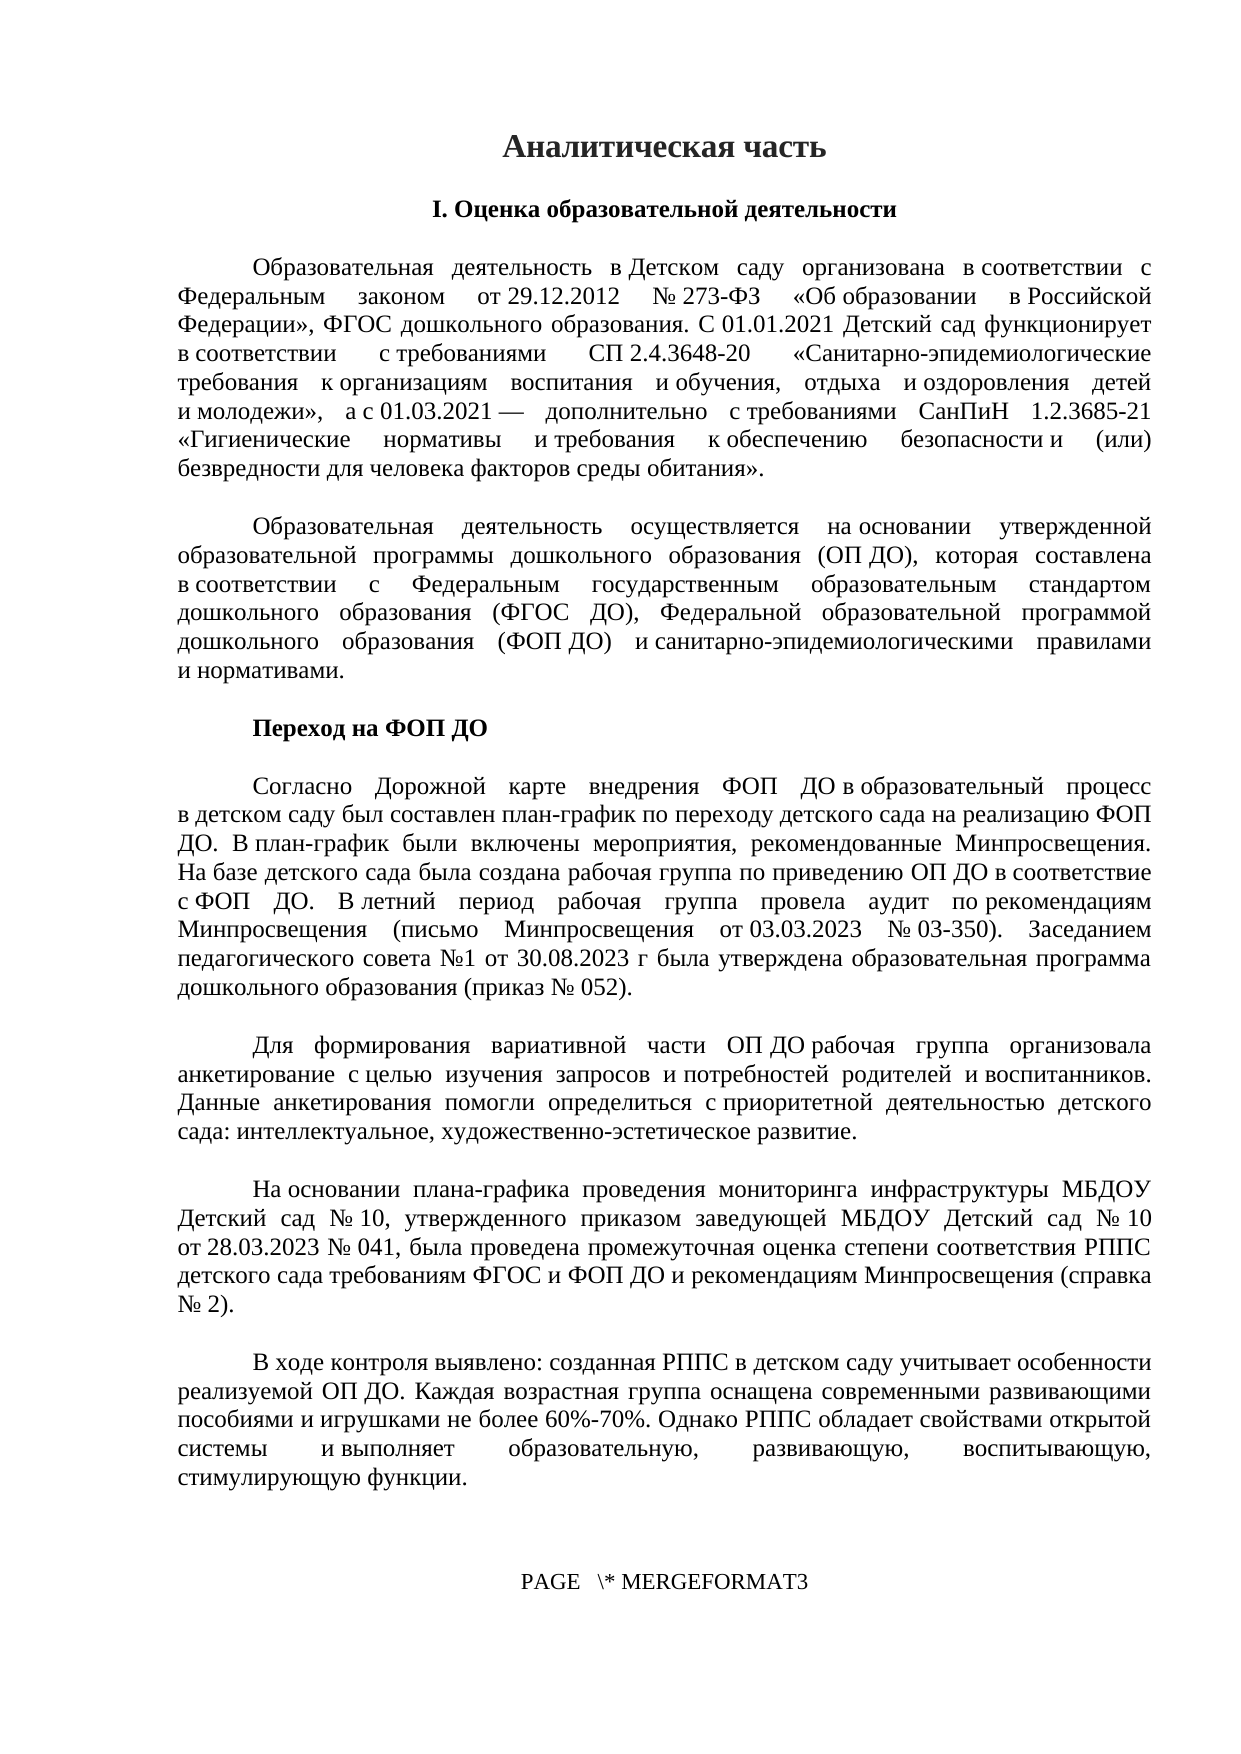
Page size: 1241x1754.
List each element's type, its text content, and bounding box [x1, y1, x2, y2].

text На основании плана-графика проведения мониторинга инфраструктуры МБДОУ Детский сад № 10, утвержденного приказом заведующей МБДОУ Детский сад № 10 от 28.03.2023 № 041, была проведена промежуточная оценка степени соответствия РППС детского сада требованиям ФГОС и ФОП ДО и рекомендациям Минпросвещения (справка № 2). [177, 1174, 1152, 1318]
text Образовательная деятельность в Детском саду организована в соответствии с Федеральным законом от 29.12.2012 № 273-ФЗ «Об образовании в Российской Федерации», ФГОС дошкольного образования. С 01.01.2021 Детский сад функционирует в соответствии с требованиями СП 2.4.3648-20 «Санитарно-эпидемиологические требования к организациям воспитания и обучения, отдыха и оздоровления детей и молодежи», а с 01.03.2021 — дополнительно с требованиями СанПиН 1.2.3685-21 «Гигиенические нормативы и требования к обеспечению безопасности и (или) безвредности для человека факторов среды обитания». [177, 252, 1152, 482]
text Для формирования вариативной части ОП ДО рабочая группа организовала анкетирование с целью изучения запросов и потребностей родителей и воспитанников. Данные анкетирования помогли определиться с приоритетной деятельностью детского сада: интеллектуальное, художественно-эстетическое развитие. [177, 1030, 1152, 1145]
text Аналитическая часть [177, 127, 1152, 165]
text Образовательная деятельность осуществляется на основании утвержденной образовательной программы дошкольного образования (ОП ДО), которая составлена в соответствии с Федеральным государственным образовательным стандартом дошкольного образования (ФГОС ДО), Федеральной образовательной программой дошкольного образования (ФОП ДО) и санитарно-эпидемиологическими правилами и нормативами. [177, 511, 1152, 684]
text В ходе контроля выявлено: созданная РППС в детском саду учитывает особенности реализуемой ОП ДО. Каждая возрастная группа оснащена современными развивающими пособиями и игрушками не более 60%-70%. Однако РППС обладает свойствами открытой системы и выполняет образовательную, развивающую, воспитывающую, стимулирующую функции. [177, 1347, 1152, 1491]
text Переход на ФОП ДО [177, 713, 1152, 742]
text Согласно Дорожной карте внедрения ФОП ДО в образовательный процесс в детском саду был составлен план-график по переходу детского сада на реализацию ФОП ДО. В план-график были включены мероприятия, рекомендованные Минпросвещения. На базе детского сада была создана рабочая группа по приведению ОП ДО в соответствие с ФОП ДО. В летний период рабочая группа провела аудит по рекомендациям Минпросвещения (письмо Минпросвещения от 03.03.2023 № 03-350). Заседанием педагогического совета №1 от 30.08.2023 г была утверждена образовательная программа дошкольного образования (приказ № 052). [177, 771, 1152, 1001]
text I. Оценка образовательной деятельности [177, 194, 1152, 223]
